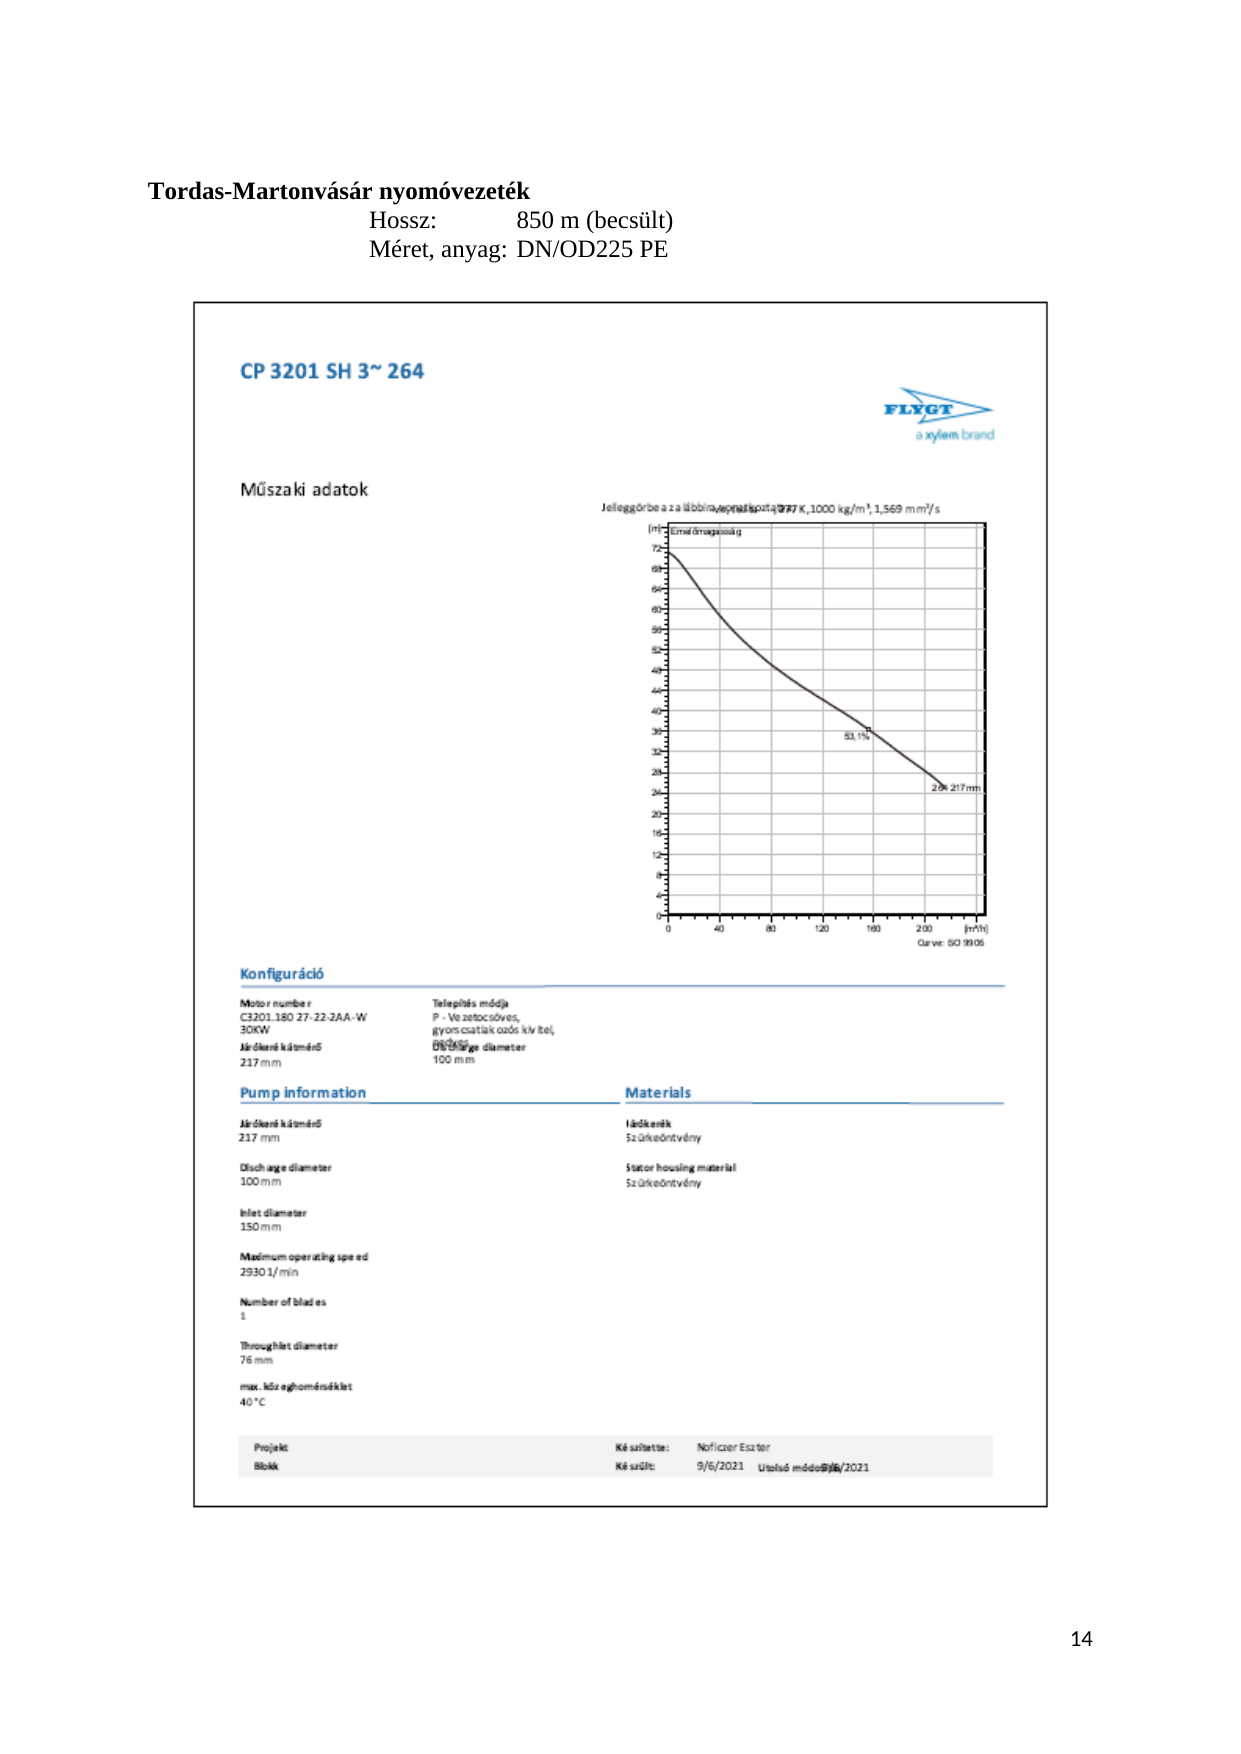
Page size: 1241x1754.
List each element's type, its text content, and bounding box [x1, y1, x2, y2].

text Tordas-Martonvásár nyomóvezeték [148, 176, 1093, 205]
text Hossz: 850 m (becsült) [148, 205, 1093, 234]
picture [181, 291, 1059, 1517]
text Méret, anyag: DN/OD225 PE [148, 234, 1093, 263]
